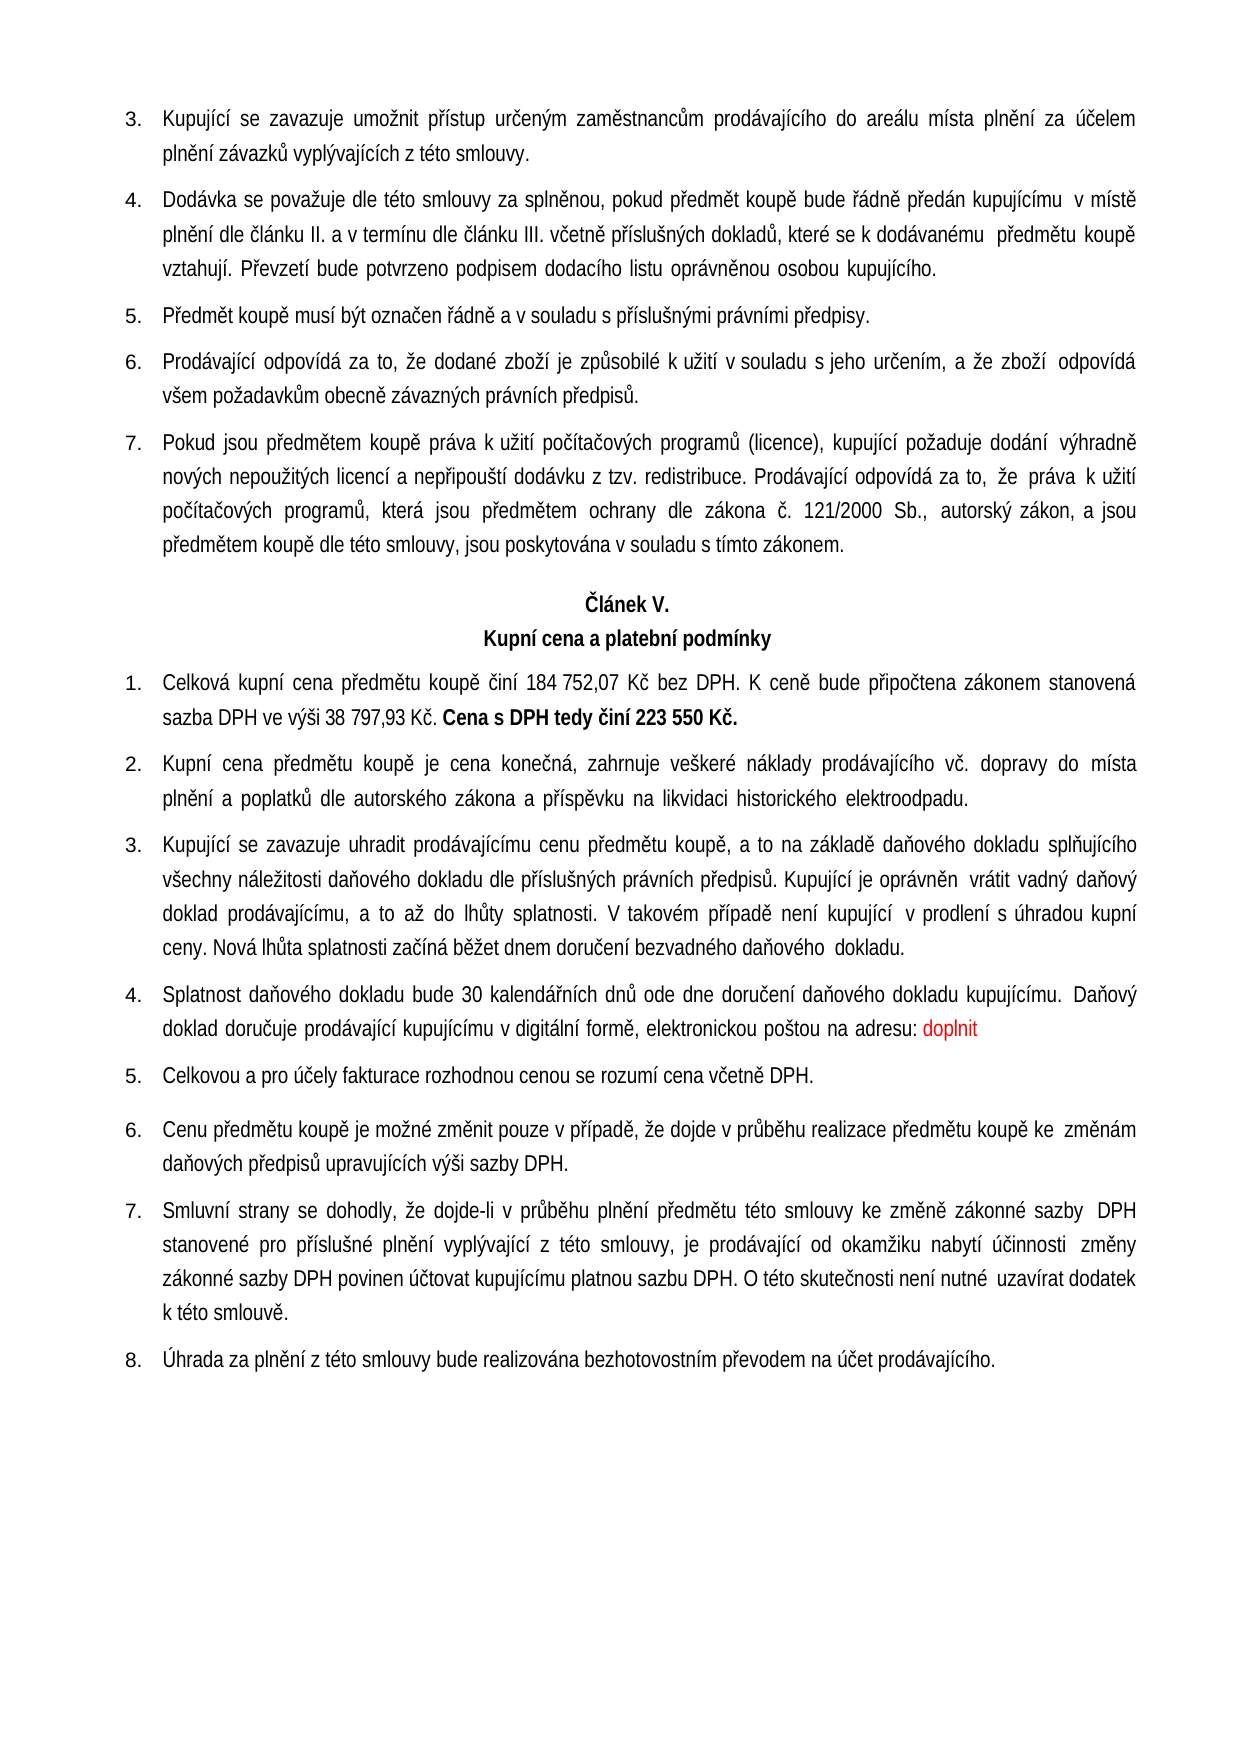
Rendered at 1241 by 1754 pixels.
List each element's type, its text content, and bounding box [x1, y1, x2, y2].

text Kupní cena a platební podmínky [467, 625, 787, 651]
list Celkovou a pro účely fakturace rozhodnou cenou se rozumí cena včetně DPH. [125, 1062, 1137, 1088]
list Pokud jsou předmětem koupě práva k užití počítačových programů (licence), kupující požaduje dodání výhradně nových nepoužitých licencí a nepřipouští dodávku z tzv. redistribuce. Prodávající odpovídá za to, že práva k užití počítačových programů, která jsou předmětem ochrany dle zákona č. 121/2000 Sb., autorský zákon, a jsou předmětem koupě dle této smlouvy, jsou poskytována v souladu s tímto zákonem. [125, 429, 1137, 558]
list Cenu předmětu koupě je možné změnit pouze v případě, že dojde v průběhu realizace předmětu koupě ke změnám daňových předpisů upravujících výši sazby DPH. [125, 1116, 1137, 1176]
list Předmět koupě musí být označen řádně a v souladu s příslušnými právními předpisy. [125, 302, 1148, 328]
list Kupní cena předmětu koupě je cena konečná, zahrnuje veškeré náklady prodávajícího vč. dopravy do místa plnění a poplatků dle autorského zákona a příspěvku na likvidaci historického elektroodpadu. [125, 750, 1137, 811]
subtitle Článek V. [467, 591, 788, 617]
list Prodávající odpovídá za to, že dodané zboží je způsobilé k užití v souladu s jeho určením, a že zboží odpovídá všem požadavkům obecně závazných právních předpisů. [125, 348, 1137, 408]
list Úhrada za plnění z této smlouvy bude realizována bezhotovostním převodem na účet prodávajícího. [125, 1346, 1148, 1372]
list Kupující se zavazuje umožnit přístup určeným zaměstnancům prodávajícího do areálu místa plnění za účelem plnění závazků vyplývajících z této smlouvy. [125, 105, 1136, 166]
list Splatnost daňového dokladu bude 30 kalendářních dnů ode dne doručení daňového dokladu kupujícímu. Daňový doklad doručuje prodávající kupujícímu v digitální formě, elektronickou poštou na adresu: doplnit [125, 981, 1137, 1041]
list Kupující se zavazuje uhradit prodávajícímu cenu předmětu koupě, a to na základě daňového dokladu splňujícího všechny náležitosti daňového dokladu dle příslušných právních předpisů. Kupující je oprávněn vrátit vadný daňový doklad prodávajícímu, a to až do lhůty splatnosti. V takovém případě není kupující v prodlení s úhradou kupní ceny. Nová lhůta splatnosti začíná běžet dnem doručení bezvadného daňového dokladu. [125, 831, 1137, 960]
list Celková kupní cena předmětu koupě činí 184 752,07 Kč bez DPH. K ceně bude připočtena zákonem stanovená sazba DPH ve výši 38 797,93 Kč. Cena s DPH tedy činí 223 550 Kč. [125, 669, 1137, 730]
list Smluvní strany se dohodly, že dojde-li v průběhu plnění předmětu této smlouvy ke změně zákonné sazby DPH stanovené pro příslušné plnění vyplývající z této smlouvy, je prodávající od okamžiku nabytí účinnosti změny zákonné sazby DPH povinen účtovat kupujícímu platnou sazbu DPH. O této skutečnosti není nutné uzavírat dodatek k této smlouvě. [125, 1197, 1137, 1326]
list Dodávka se považuje dle této smlouvy za splněnou, pokud předmět koupě bude řádně předán kupujícímu v místě plnění dle článku II. a v termínu dle článku III. včetně příslušných dokladů, které se k dodávanému předmětu koupě vztahují. Převzetí bude potvrzeno podpisem dodacího listu oprávněnou osobou kupujícího. [125, 186, 1137, 281]
